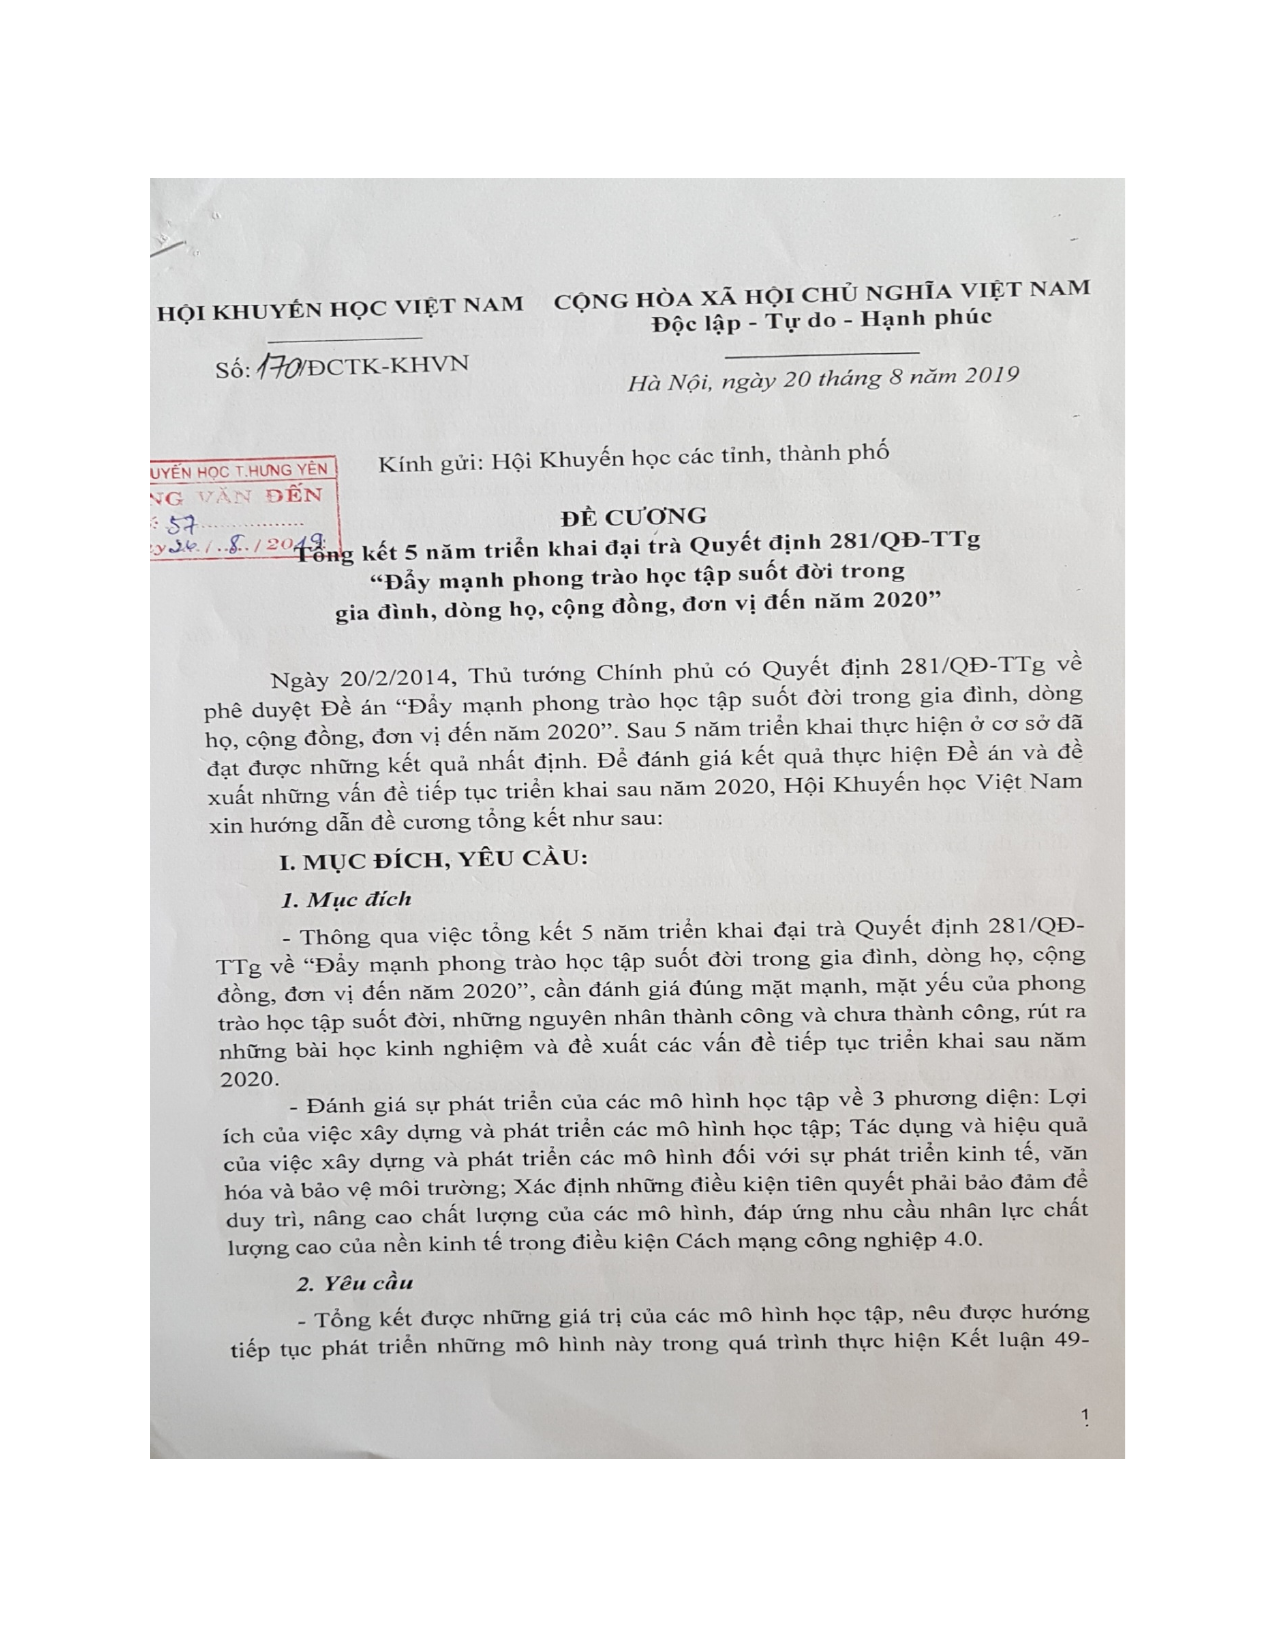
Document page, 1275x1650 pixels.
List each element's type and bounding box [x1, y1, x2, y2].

picture [150, 178, 1125, 1459]
